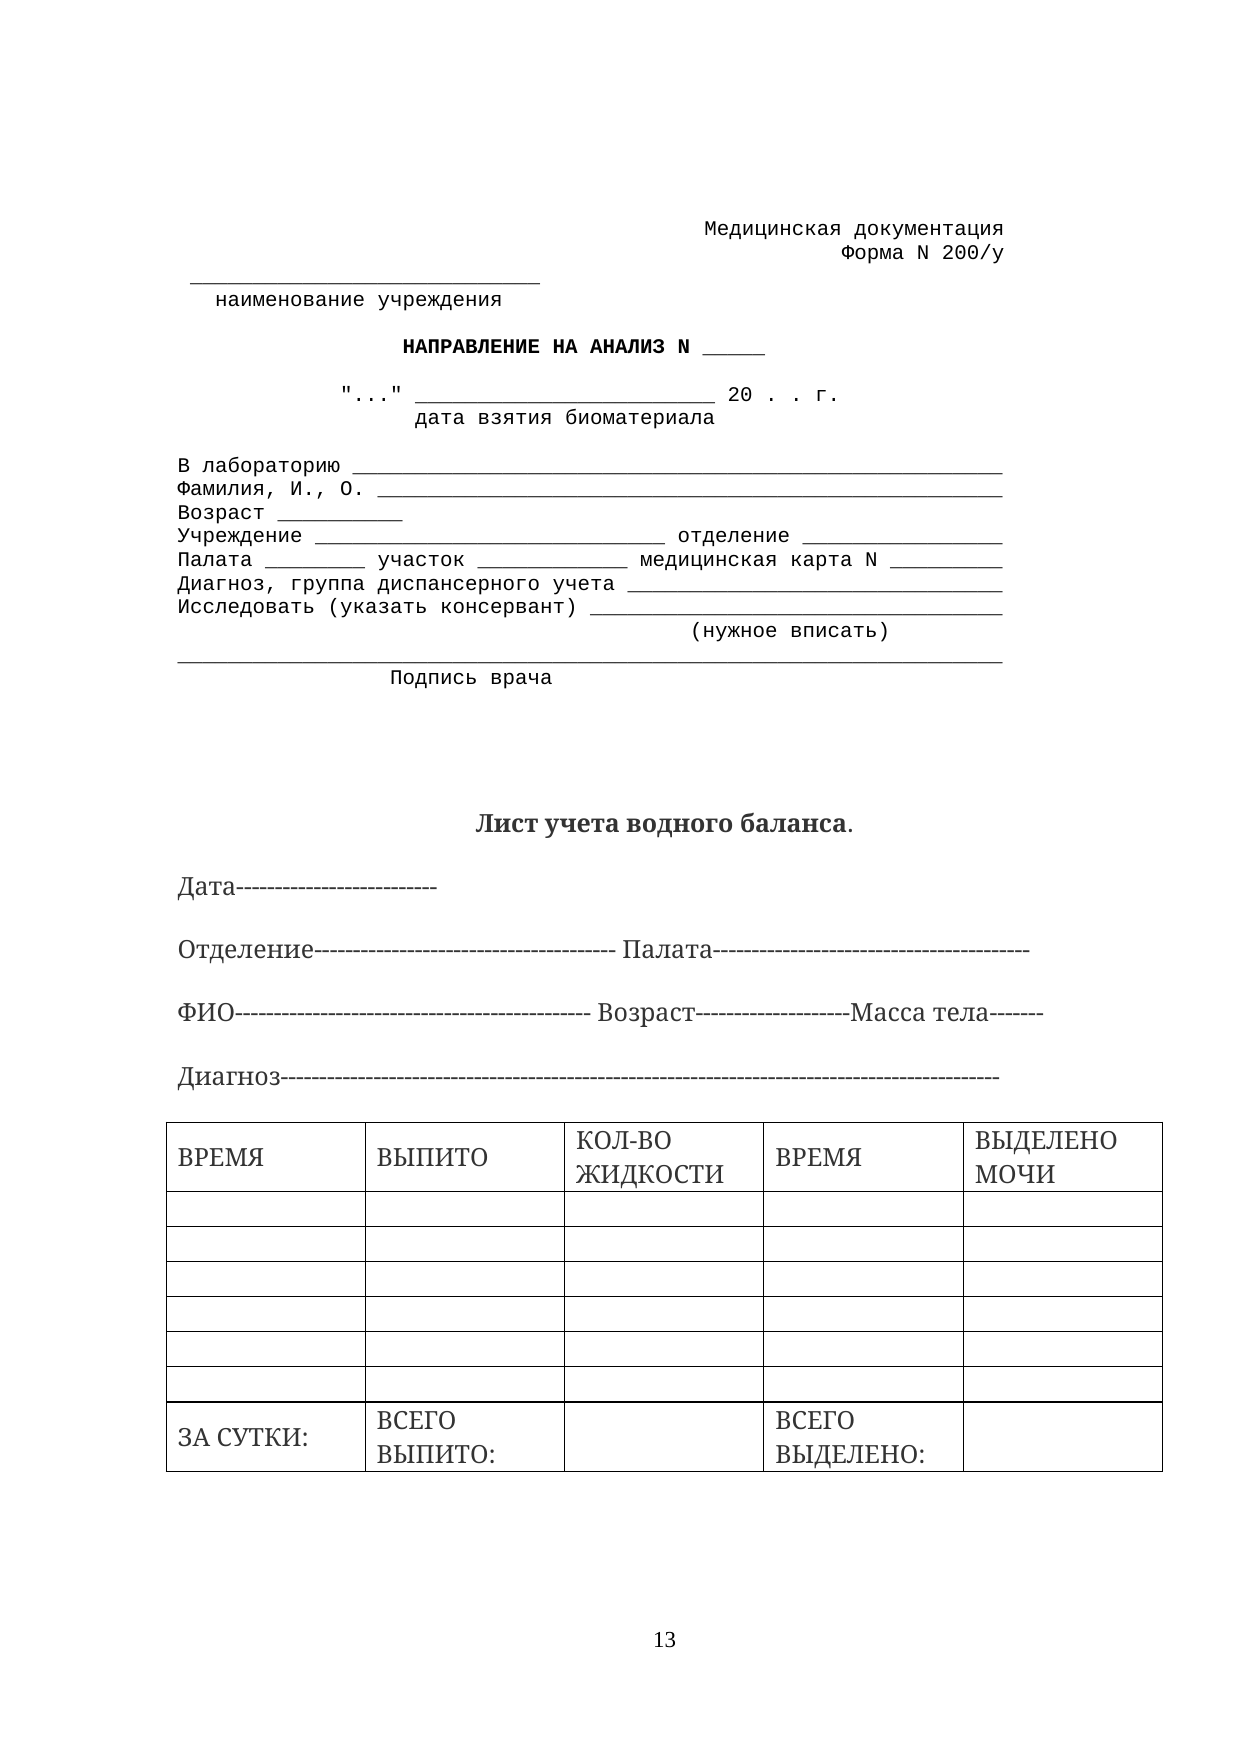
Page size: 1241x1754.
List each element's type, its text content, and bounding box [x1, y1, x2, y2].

text Форма N 200/у [177, 242, 1004, 265]
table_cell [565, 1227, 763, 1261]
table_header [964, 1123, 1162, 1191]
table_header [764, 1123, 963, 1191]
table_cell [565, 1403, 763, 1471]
text наименование учреждения [177, 289, 1152, 313]
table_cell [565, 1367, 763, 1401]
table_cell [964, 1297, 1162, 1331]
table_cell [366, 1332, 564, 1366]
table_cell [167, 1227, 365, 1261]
text Отделение--------------------------------------- Палата----------------------------------------- [177, 932, 1152, 966]
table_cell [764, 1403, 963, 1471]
text (нужное вписать) [177, 620, 1152, 644]
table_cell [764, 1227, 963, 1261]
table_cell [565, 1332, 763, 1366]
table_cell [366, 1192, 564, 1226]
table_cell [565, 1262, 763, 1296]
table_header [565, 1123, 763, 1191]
text Возраст __________ [177, 502, 1152, 526]
text Медицинская документация [177, 218, 1004, 242]
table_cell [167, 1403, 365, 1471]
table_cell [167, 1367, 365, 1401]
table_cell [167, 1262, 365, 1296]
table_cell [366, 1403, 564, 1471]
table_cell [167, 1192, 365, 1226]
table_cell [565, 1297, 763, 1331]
text Дата-------------------------- [177, 869, 1152, 903]
text Подпись врача [177, 667, 1152, 691]
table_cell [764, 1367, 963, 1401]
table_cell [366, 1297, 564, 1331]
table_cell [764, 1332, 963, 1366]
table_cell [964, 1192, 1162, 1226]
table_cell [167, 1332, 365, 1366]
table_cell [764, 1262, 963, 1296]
text Диагноз, группа диспансерного учета ______________________________ [177, 573, 1152, 596]
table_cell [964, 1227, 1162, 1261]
text Учреждение ____________________________ отделение ________________ [177, 526, 1152, 549]
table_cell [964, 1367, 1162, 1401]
text ____________________________ [177, 265, 1152, 289]
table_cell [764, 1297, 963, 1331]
text Лист учета водного баланса. [177, 805, 1152, 839]
text __________________________________________________________________ [177, 644, 1152, 667]
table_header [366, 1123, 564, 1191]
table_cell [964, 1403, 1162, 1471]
text В лабораторию ____________________________________________________ [177, 454, 1152, 478]
text Палата ________ участок ____________ медицинская карта N _________ [177, 549, 1152, 573]
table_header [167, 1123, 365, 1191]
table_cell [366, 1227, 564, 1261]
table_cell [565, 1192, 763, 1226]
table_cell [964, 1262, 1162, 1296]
text Исследовать (указать консервант) _________________________________ [177, 596, 1152, 620]
text дата взятия биоматериала [177, 407, 1152, 431]
text НАПРАВЛЕНИЕ НА АНАЛИЗ N _____ [177, 336, 1152, 360]
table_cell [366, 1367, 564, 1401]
text "..." ________________________ 20 . . г. [177, 384, 1152, 407]
text Диагноз--------------------------------------------------------------------------------------------- [177, 1058, 1152, 1092]
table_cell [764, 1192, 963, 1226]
text Фамилия, И., О. __________________________________________________ [177, 478, 1152, 502]
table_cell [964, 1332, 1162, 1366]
text ФИО---------------------------------------------- Возраст--------------------Масса тела------- [177, 995, 1152, 1029]
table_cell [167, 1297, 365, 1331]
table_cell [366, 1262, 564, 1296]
